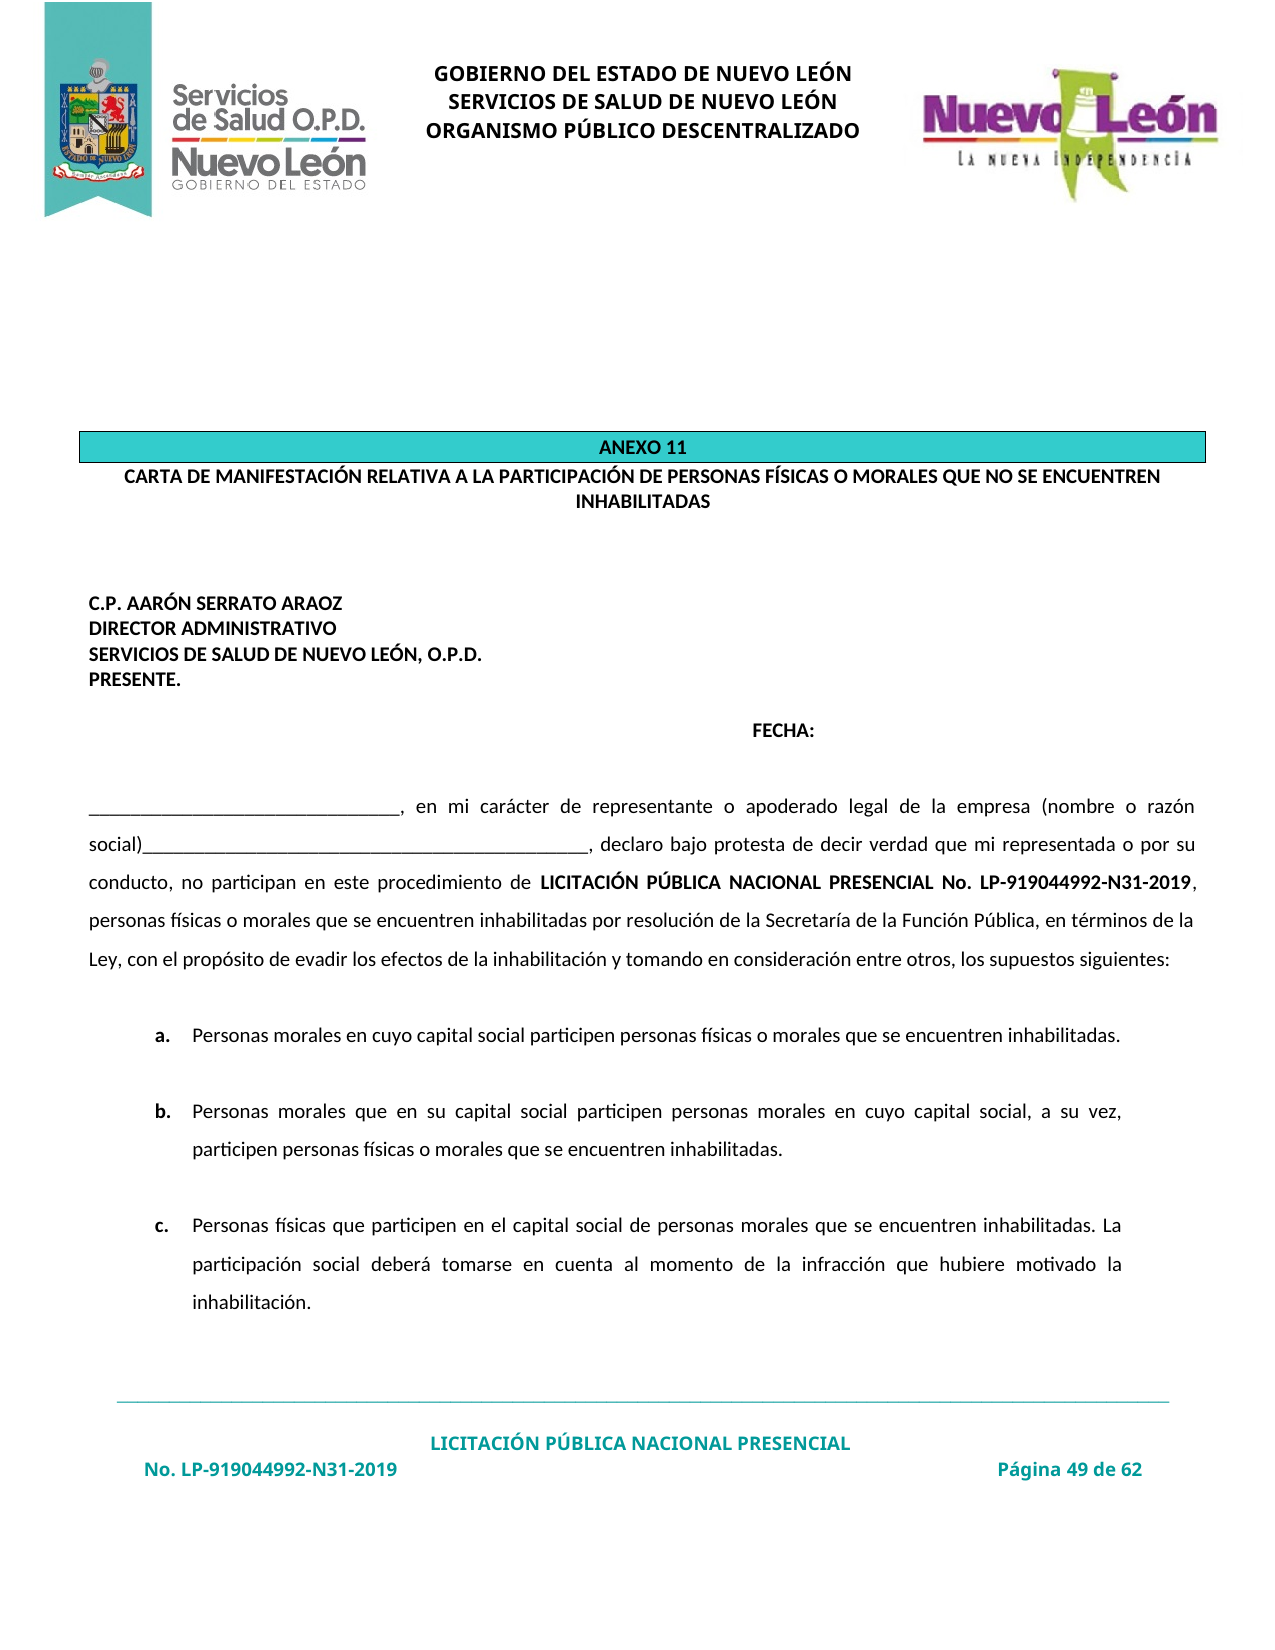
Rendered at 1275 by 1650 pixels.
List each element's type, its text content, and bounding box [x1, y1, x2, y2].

text PRESENTE. [89, 666, 1197, 692]
text ______________________________, en mi carácter de representante o apoderado legal de la empresa (nombre o razón social)___________________________________________, declaro bajo protesta de decir verdad que mi representada o por su conducto, no participan en este procedimiento de LICITACIÓN PÚBLICA NACIONAL PRESENCIAL No. LP-919044992-N31-2019, personas físicas o morales que se encuentren inhabilitadas por resolución de la Secretaría de la Función Pública, en términos de la Ley, con el propósito de evadir los efectos de la inhabilitación y tomando en consideración entre otros, los supuestos siguientes: [89, 793, 1197, 971]
list Personas morales que en su capital social participen personas morales en cuyo capital social, a su vez, participen personas físicas o morales que se encuentren inhabilitadas. [154, 1098, 1123, 1162]
list Personas físicas que participen en el capital social de personas morales que se encuentren inhabilitadas. La participación social deberá tomarse en cuenta al momento de la infracción que hubiere motivado la inhabilitación. [154, 1213, 1123, 1314]
text CARTA DE MANIFESTACIÓN RELATIVA A LA PARTICIPACIÓN DE PERSONAS FÍSICAS O MORALES QUE NO SE ENCUENTREN INHABILITADAS [89, 463, 1197, 514]
text C.P. AARÓN SERRATO ARAOZ [89, 590, 1197, 615]
text SERVICIOS DE SALUD DE NUEVO LEÓN, O.P.D. [89, 641, 1197, 666]
text ANEXO 11 [80, 432, 1205, 462]
picture [15, 2, 1249, 229]
text DIRECTOR ADMINISTRATIVO [89, 615, 1197, 641]
list Personas morales en cuyo capital social participen personas físicas o morales que se encuentren inhabilitadas. [154, 1022, 1123, 1047]
text FECHA: [679, 717, 1197, 742]
